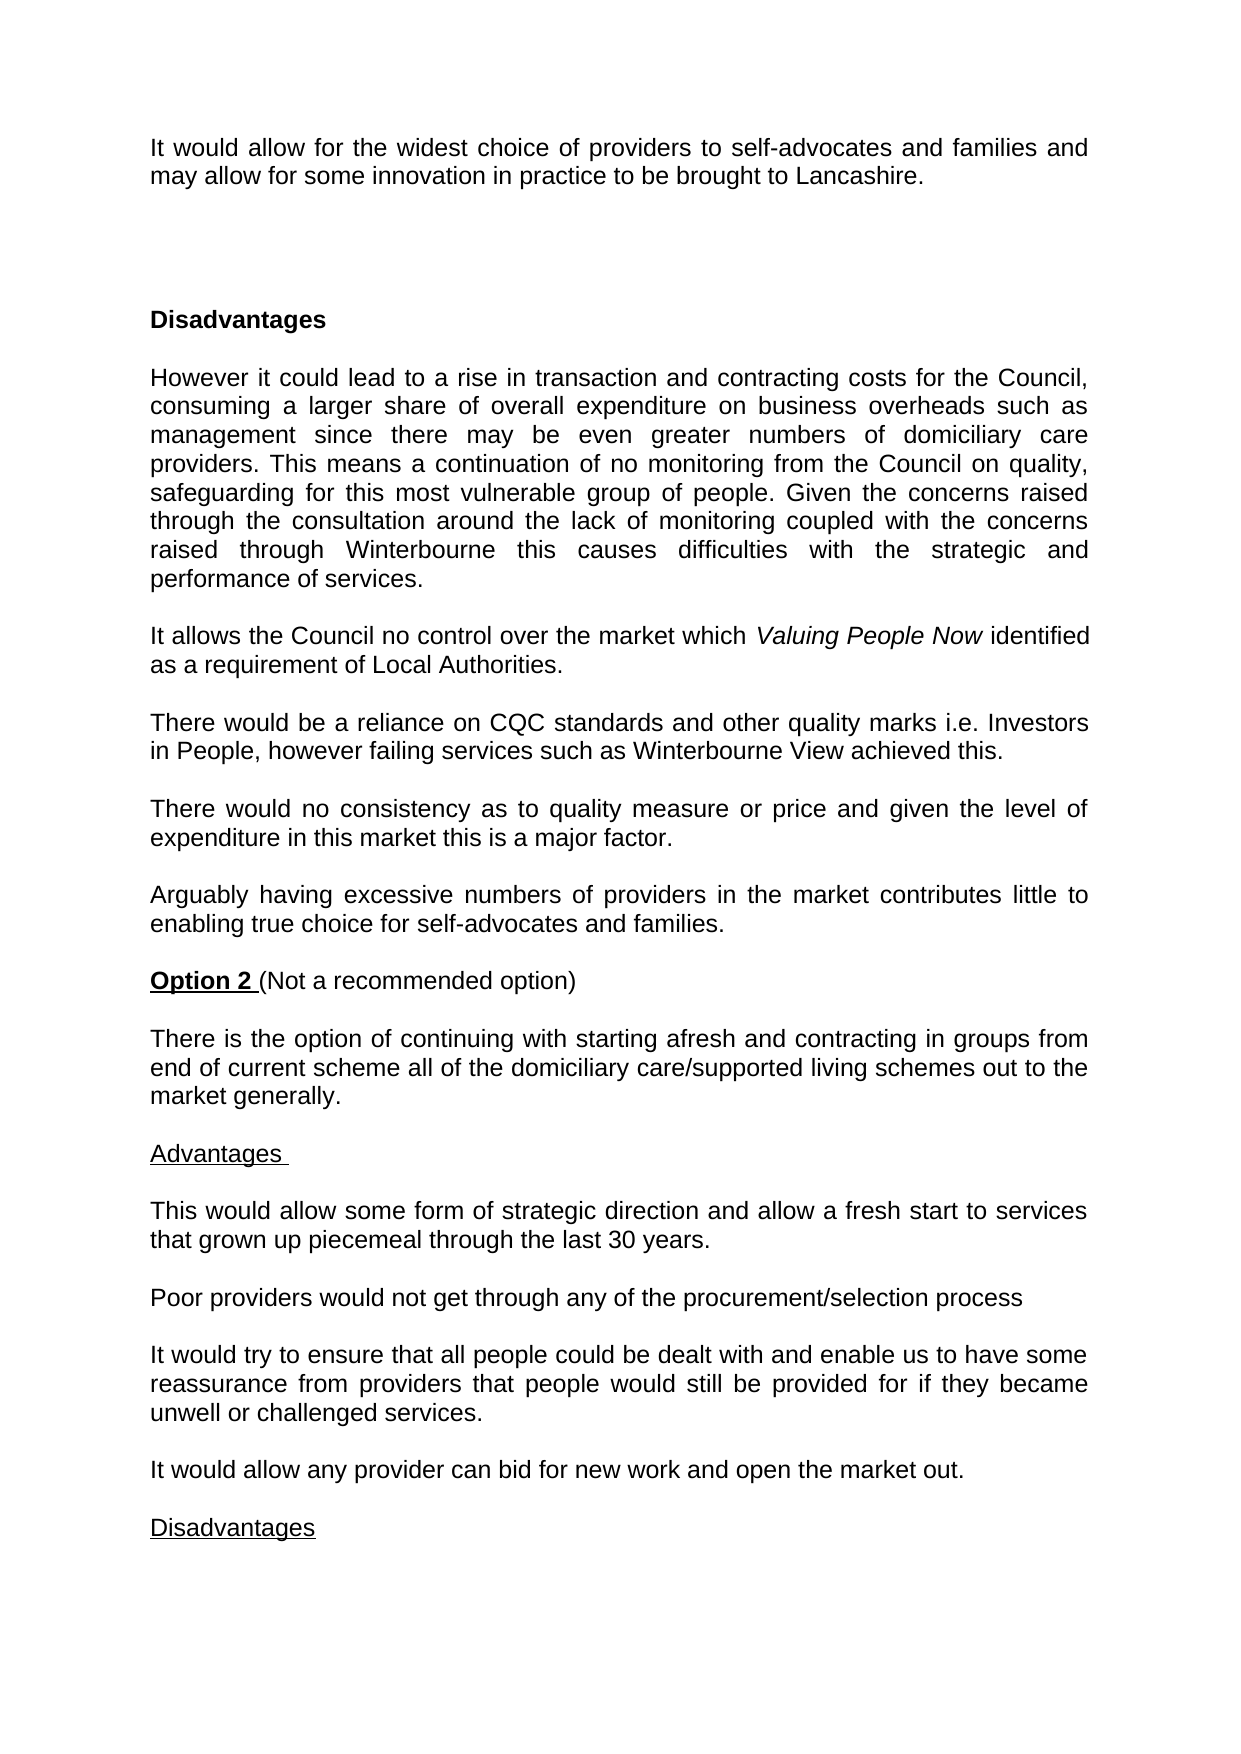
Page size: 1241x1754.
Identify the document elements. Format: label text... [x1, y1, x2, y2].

list There would no consistency as to quality measure or price and given the level of expenditure in this market this is a major factor. [150, 794, 1090, 851]
list It would allow any provider can bid for new work and open the market out. [150, 1455, 1090, 1484]
list Disadvantages [150, 1512, 1090, 1541]
list It would try to ensure that all people could be dealt with and enable us to have some reassurance from providers that people would still be provided for if they became unwell or challenged services. [150, 1340, 1090, 1426]
list Option 2 (Not a recommended option) [150, 966, 1090, 995]
text Arguably having excessive numbers of providers in the market contributes little to enabling true choice for self-advocates and families. [150, 880, 1090, 937]
list However it could lead to a rise in transaction and contracting costs for the Council, consuming a larger share of overall expenditure on business overheads such as management since there may be even greater numbers of domiciliary care providers. This means a continuation of no monitoring from the Council on quality, safeguarding for this most vulnerable group of people. Given the concerns raised through the consultation around the lack of monitoring coupled with the concerns raised through Winterbourne this causes difficulties with the strategic and performance of services. [150, 362, 1090, 592]
list There is the option of continuing with starting afresh and contracting in groups from end of current scheme all of the domiciliary care/supported living schemes out to the market generally. [150, 1024, 1090, 1110]
list Poor providers would not get through any of the procurement/selection process [150, 1282, 1090, 1311]
list It would allow for the widest choice of providers to self-advocates and families and may allow for some innovation in practice to be brought to Lancashire. [150, 132, 1090, 190]
list This would allow some form of strategic direction and allow a fresh start to services that grown up piecemeal through the last 30 years. [150, 1196, 1090, 1254]
list There would be a reliance on CQC standards and other quality marks i.e. Investors in People, however failing services such as Winterbourne View achieved this. [150, 707, 1090, 765]
list It allows the Council no control over the market which Valuing People Now identified as a requirement of Local Authorities. [150, 621, 1090, 679]
list Disadvantages [150, 305, 1090, 334]
list Advantages [150, 1139, 1090, 1167]
